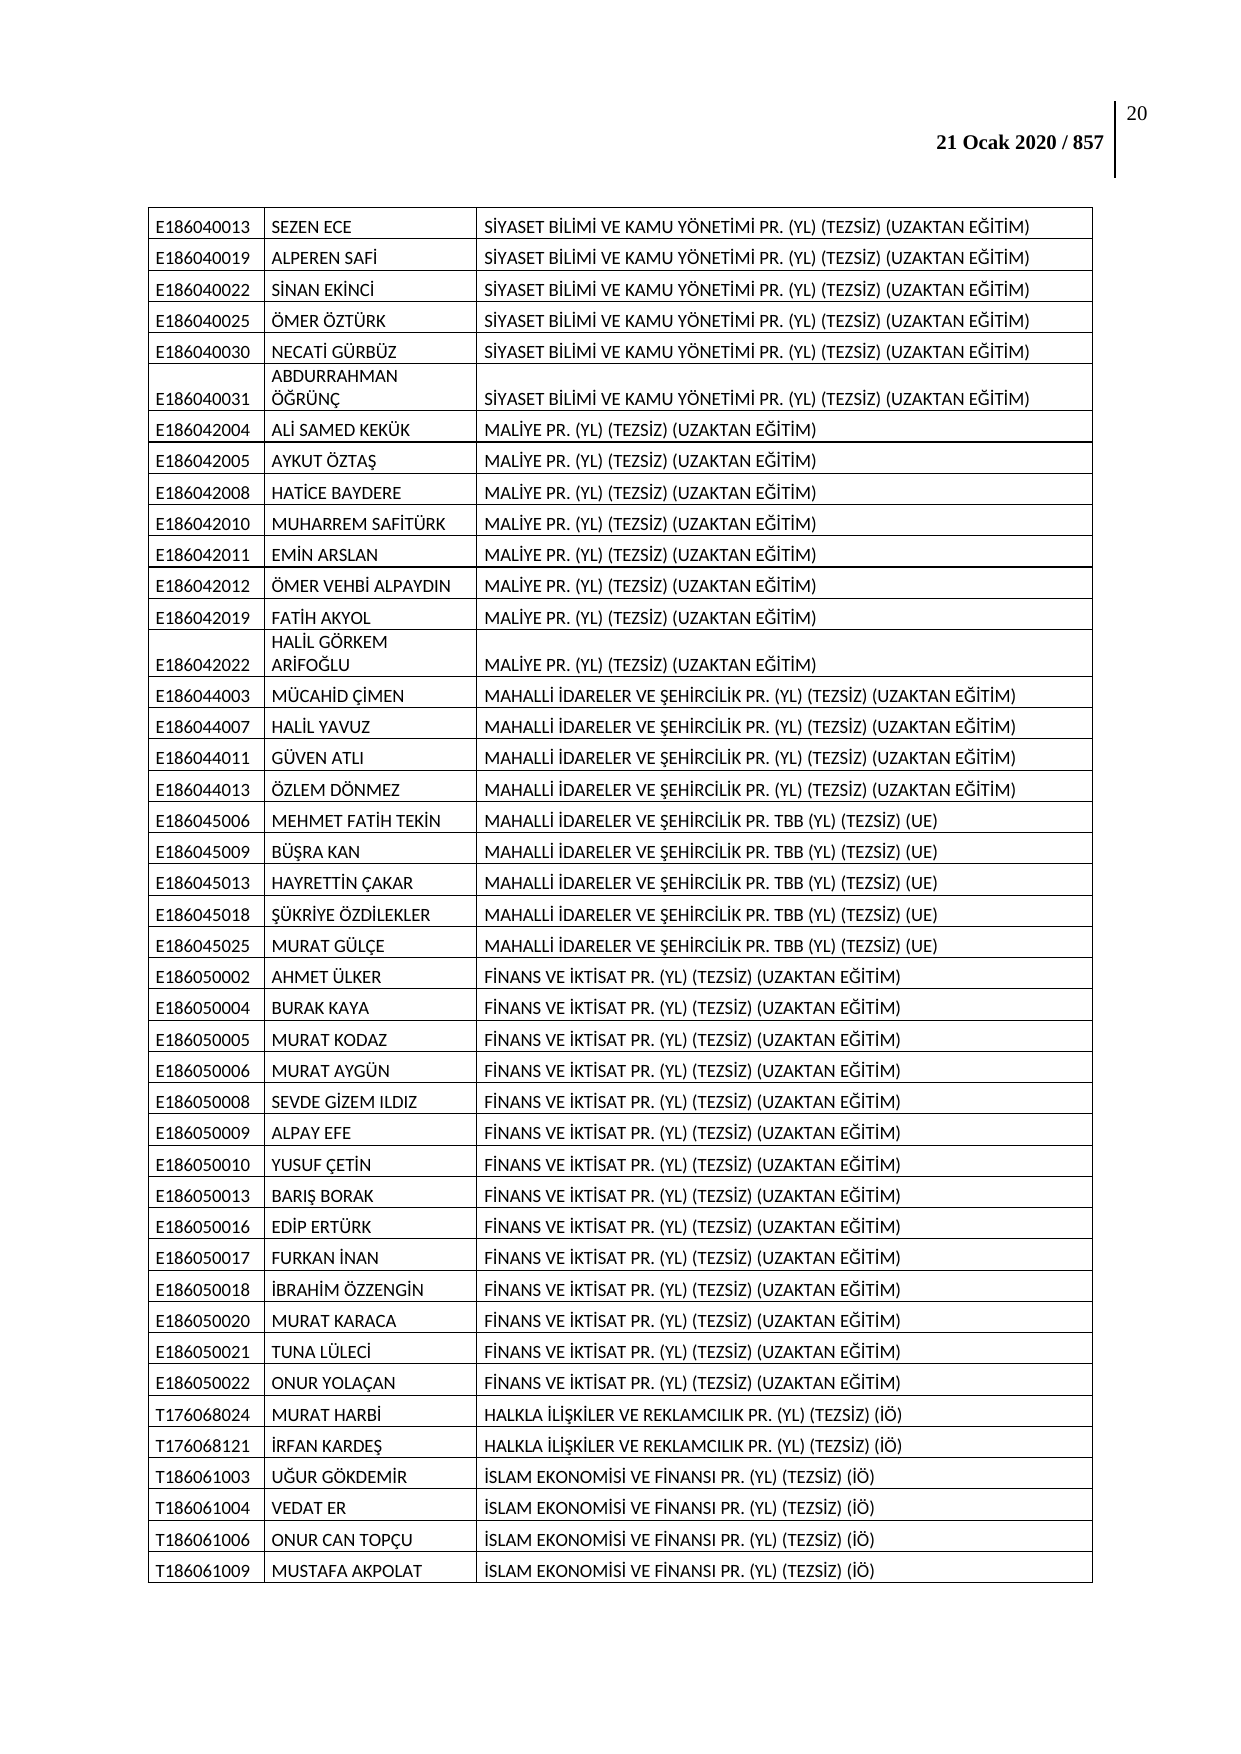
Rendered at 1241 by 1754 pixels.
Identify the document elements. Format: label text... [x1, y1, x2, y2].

table_cell BURAK KAYA [265, 989, 476, 1019]
table_cell MUSTAFA AKPOLAT [265, 1552, 476, 1582]
table_cell HATİCE BAYDERE [265, 474, 476, 504]
table_cell E186040019 [149, 239, 264, 269]
table_cell MAHALLİ İDARELER VE ŞEHİRCİLİK PR. TBB (YL) (TEZSİZ) (UE) [477, 833, 1092, 863]
table_cell TUNA LÜLECİ [265, 1333, 476, 1363]
table_cell FURKAN İNAN [265, 1239, 476, 1269]
table_cell HALKLA İLİŞKİLER VE REKLAMCILIK PR. (YL) (TEZSİZ) (İÖ) [477, 1396, 1092, 1426]
table_cell BARIŞ BORAK [265, 1177, 476, 1207]
table_cell E186050009 [149, 1114, 264, 1144]
table_cell ALPEREN SAFİ [265, 239, 476, 269]
table_cell T186061004 [149, 1489, 264, 1519]
table_cell MURAT AYGÜN [265, 1052, 476, 1082]
table_cell T186061006 [149, 1521, 264, 1551]
table_cell MALİYE PR. (YL) (TEZSİZ) (UZAKTAN EĞİTİM) [477, 411, 1092, 441]
table_cell E186050005 [149, 1021, 264, 1051]
table_cell E186050013 [149, 1177, 264, 1207]
table_cell E186050022 [149, 1364, 264, 1394]
table_cell E186050018 [149, 1271, 264, 1301]
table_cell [477, 1552, 1092, 1582]
table_cell İBRAHİM ÖZZENGİN [265, 1271, 476, 1301]
table_cell MALİYE PR. (YL) (TEZSİZ) (UZAKTAN EĞİTİM) [477, 505, 1092, 535]
table_cell E186045006 [149, 802, 264, 832]
table_cell MURAT KARACA [265, 1302, 476, 1332]
table_cell EDİP ERTÜRK [265, 1208, 476, 1238]
table_cell MAHALLİ İDARELER VE ŞEHİRCİLİK PR. (YL) (TEZSİZ) (UZAKTAN EĞİTİM) [477, 708, 1092, 738]
table_cell MEHMET FATİH TEKİN [265, 802, 476, 832]
table_cell ÖZLEM DÖNMEZ [265, 771, 476, 801]
table_cell MAHALLİ İDARELER VE ŞEHİRCİLİK PR. (YL) (TEZSİZ) (UZAKTAN EĞİTİM) [477, 771, 1092, 801]
table_cell E186050020 [149, 1302, 264, 1332]
table_cell SİYASET BİLİMİ VE KAMU YÖNETİMİ PR. (YL) (TEZSİZ) (UZAKTAN EĞİTİM) [477, 302, 1092, 332]
table_cell FİNANS VE İKTİSAT PR. (YL) (TEZSİZ) (UZAKTAN EĞİTİM) [477, 1083, 1092, 1113]
table_cell ALİ SAMED KEKÜK [265, 411, 476, 441]
table_cell SİNAN EKİNCİ [265, 271, 476, 301]
table_cell E186040031 [149, 364, 264, 410]
table_cell MAHALLİ İDARELER VE ŞEHİRCİLİK PR. (YL) (TEZSİZ) (UZAKTAN EĞİTİM) [477, 677, 1092, 707]
table_cell ALPAY EFE [265, 1114, 476, 1144]
table_cell E186050021 [149, 1333, 264, 1363]
table_cell FİNANS VE İKTİSAT PR. (YL) (TEZSİZ) (UZAKTAN EĞİTİM) [477, 1021, 1092, 1051]
table_cell ÖMER ÖZTÜRK [265, 302, 476, 332]
table_cell MALİYE PR. (YL) (TEZSİZ) (UZAKTAN EĞİTİM) [477, 568, 1092, 598]
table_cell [477, 239, 1092, 269]
table_cell FATİH AKYOL [265, 599, 476, 629]
table_cell FİNANS VE İKTİSAT PR. (YL) (TEZSİZ) (UZAKTAN EĞİTİM) [477, 1114, 1092, 1144]
table_cell FİNANS VE İKTİSAT PR. (YL) (TEZSİZ) (UZAKTAN EĞİTİM) [477, 1364, 1092, 1394]
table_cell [477, 1489, 1092, 1519]
table_cell FİNANS VE İKTİSAT PR. (YL) (TEZSİZ) (UZAKTAN EĞİTİM) [477, 1146, 1092, 1176]
table_cell E186045025 [149, 927, 264, 957]
table_cell E186042022 [149, 630, 264, 676]
table_cell SİYASET BİLİMİ VE KAMU YÖNETİMİ PR. (YL) (TEZSİZ) (UZAKTAN EĞİTİM) [477, 364, 1092, 410]
table_cell SİYASET BİLİMİ VE KAMU YÖNETİMİ PR. (YL) (TEZSİZ) (UZAKTAN EĞİTİM) [477, 333, 1092, 363]
table_cell MAHALLİ İDARELER VE ŞEHİRCİLİK PR. (YL) (TEZSİZ) (UZAKTAN EĞİTİM) [477, 739, 1092, 769]
table_cell E186042012 [149, 568, 264, 598]
table_cell HALKLA İLİŞKİLER VE REKLAMCILIK PR. (YL) (TEZSİZ) (İÖ) [477, 1427, 1092, 1457]
table_cell FİNANS VE İKTİSAT PR. (YL) (TEZSİZ) (UZAKTAN EĞİTİM) [477, 1208, 1092, 1238]
table_cell AYKUT ÖZTAŞ [265, 443, 476, 473]
table_cell MALİYE PR. (YL) (TEZSİZ) (UZAKTAN EĞİTİM) [477, 630, 1092, 676]
table_cell NECATİ GÜRBÜZ [265, 333, 476, 363]
table_cell ABDURRAHMAN ÖĞRÜNÇ [265, 364, 476, 410]
table_cell FİNANS VE İKTİSAT PR. (YL) (TEZSİZ) (UZAKTAN EĞİTİM) [477, 1177, 1092, 1207]
table_cell FİNANS VE İKTİSAT PR. (YL) (TEZSİZ) (UZAKTAN EĞİTİM) [477, 1052, 1092, 1082]
table_cell E186042019 [149, 599, 264, 629]
table_cell E186050017 [149, 1239, 264, 1269]
table_cell E186050008 [149, 1083, 264, 1113]
table_cell E186050010 [149, 1146, 264, 1176]
table_cell ÖMER VEHBİ ALPAYDIN [265, 568, 476, 598]
table_cell SEZEN ECE [265, 208, 476, 238]
table_cell MAHALLİ İDARELER VE ŞEHİRCİLİK PR. TBB (YL) (TEZSİZ) (UE) [477, 896, 1092, 926]
table_cell E186045018 [149, 896, 264, 926]
table_cell E186050004 [149, 989, 264, 1019]
table_cell FİNANS VE İKTİSAT PR. (YL) (TEZSİZ) (UZAKTAN EĞİTİM) [477, 1333, 1092, 1363]
table_cell MAHALLİ İDARELER VE ŞEHİRCİLİK PR. TBB (YL) (TEZSİZ) (UE) [477, 864, 1092, 894]
table_cell E186042011 [149, 536, 264, 566]
table_cell HALİL GÖRKEM ARİFOĞLU [265, 630, 476, 676]
table_cell E186044007 [149, 708, 264, 738]
table_cell FİNANS VE İKTİSAT PR. (YL) (TEZSİZ) (UZAKTAN EĞİTİM) [477, 1239, 1092, 1269]
table_cell EMİN ARSLAN [265, 536, 476, 566]
table_cell ŞÜKRİYE ÖZDİLEKLER [265, 896, 476, 926]
table_cell E186050006 [149, 1052, 264, 1082]
table_cell HALİL YAVUZ [265, 708, 476, 738]
table_cell VEDAT ER [265, 1489, 476, 1519]
table_cell MALİYE PR. (YL) (TEZSİZ) (UZAKTAN EĞİTİM) [477, 536, 1092, 566]
table_cell T176068121 [149, 1427, 264, 1457]
table_cell AHMET ÜLKER [265, 958, 476, 988]
table_cell MURAT GÜLÇE [265, 927, 476, 957]
table_cell MALİYE PR. (YL) (TEZSİZ) (UZAKTAN EĞİTİM) [477, 599, 1092, 629]
table_cell E186050016 [149, 1208, 264, 1238]
table_cell UĞUR GÖKDEMİR [265, 1458, 476, 1488]
table_cell E186040022 [149, 271, 264, 301]
table_cell E186040025 [149, 302, 264, 332]
table_cell FİNANS VE İKTİSAT PR. (YL) (TEZSİZ) (UZAKTAN EĞİTİM) [477, 1302, 1092, 1332]
table_cell SEVDE GİZEM ILDIZ [265, 1083, 476, 1113]
table_cell ONUR YOLAÇAN [265, 1364, 476, 1394]
table_cell E186050002 [149, 958, 264, 988]
table_cell MURAT HARBİ [265, 1396, 476, 1426]
table_cell MALİYE PR. (YL) (TEZSİZ) (UZAKTAN EĞİTİM) [477, 443, 1092, 473]
table_cell FİNANS VE İKTİSAT PR. (YL) (TEZSİZ) (UZAKTAN EĞİTİM) [477, 1271, 1092, 1301]
table_cell MALİYE PR. (YL) (TEZSİZ) (UZAKTAN EĞİTİM) [477, 474, 1092, 504]
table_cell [477, 208, 1092, 238]
table_cell E186044013 [149, 771, 264, 801]
table_cell T176068024 [149, 1396, 264, 1426]
table_cell SİYASET BİLİMİ VE KAMU YÖNETİMİ PR. (YL) (TEZSİZ) (UZAKTAN EĞİTİM) [477, 271, 1092, 301]
table_cell MÜCAHİD ÇİMEN [265, 677, 476, 707]
table_cell HAYRETTİN ÇAKAR [265, 864, 476, 894]
table_cell MAHALLİ İDARELER VE ŞEHİRCİLİK PR. TBB (YL) (TEZSİZ) (UE) [477, 927, 1092, 957]
table_cell E186044011 [149, 739, 264, 769]
table_cell E186045013 [149, 864, 264, 894]
table_cell T186061009 [149, 1552, 264, 1582]
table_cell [477, 1521, 1092, 1551]
table_cell E186045009 [149, 833, 264, 863]
table_cell E186040030 [149, 333, 264, 363]
table_cell E186044003 [149, 677, 264, 707]
table_cell E186042008 [149, 474, 264, 504]
table_cell E186042004 [149, 411, 264, 441]
table_cell İSLAM EKONOMİSİ VE FİNANSI PR. (YL) (TEZSİZ) (İÖ) [477, 1458, 1092, 1488]
table_cell FİNANS VE İKTİSAT PR. (YL) (TEZSİZ) (UZAKTAN EĞİTİM) [477, 958, 1092, 988]
table_cell İRFAN KARDEŞ [265, 1427, 476, 1457]
table_cell MUHARREM SAFİTÜRK [265, 505, 476, 535]
table_cell YUSUF ÇETİN [265, 1146, 476, 1176]
table_cell E186040013 [149, 208, 264, 238]
table_cell BÜŞRA KAN [265, 833, 476, 863]
table_cell ONUR CAN TOPÇU [265, 1521, 476, 1551]
table_cell E186042010 [149, 505, 264, 535]
table_cell E186042005 [149, 443, 264, 473]
table_cell T186061003 [149, 1458, 264, 1488]
table_cell MURAT KODAZ [265, 1021, 476, 1051]
table_cell MAHALLİ İDARELER VE ŞEHİRCİLİK PR. TBB (YL) (TEZSİZ) (UE) [477, 802, 1092, 832]
table_cell GÜVEN ATLI [265, 739, 476, 769]
table_cell FİNANS VE İKTİSAT PR. (YL) (TEZSİZ) (UZAKTAN EĞİTİM) [477, 989, 1092, 1019]
